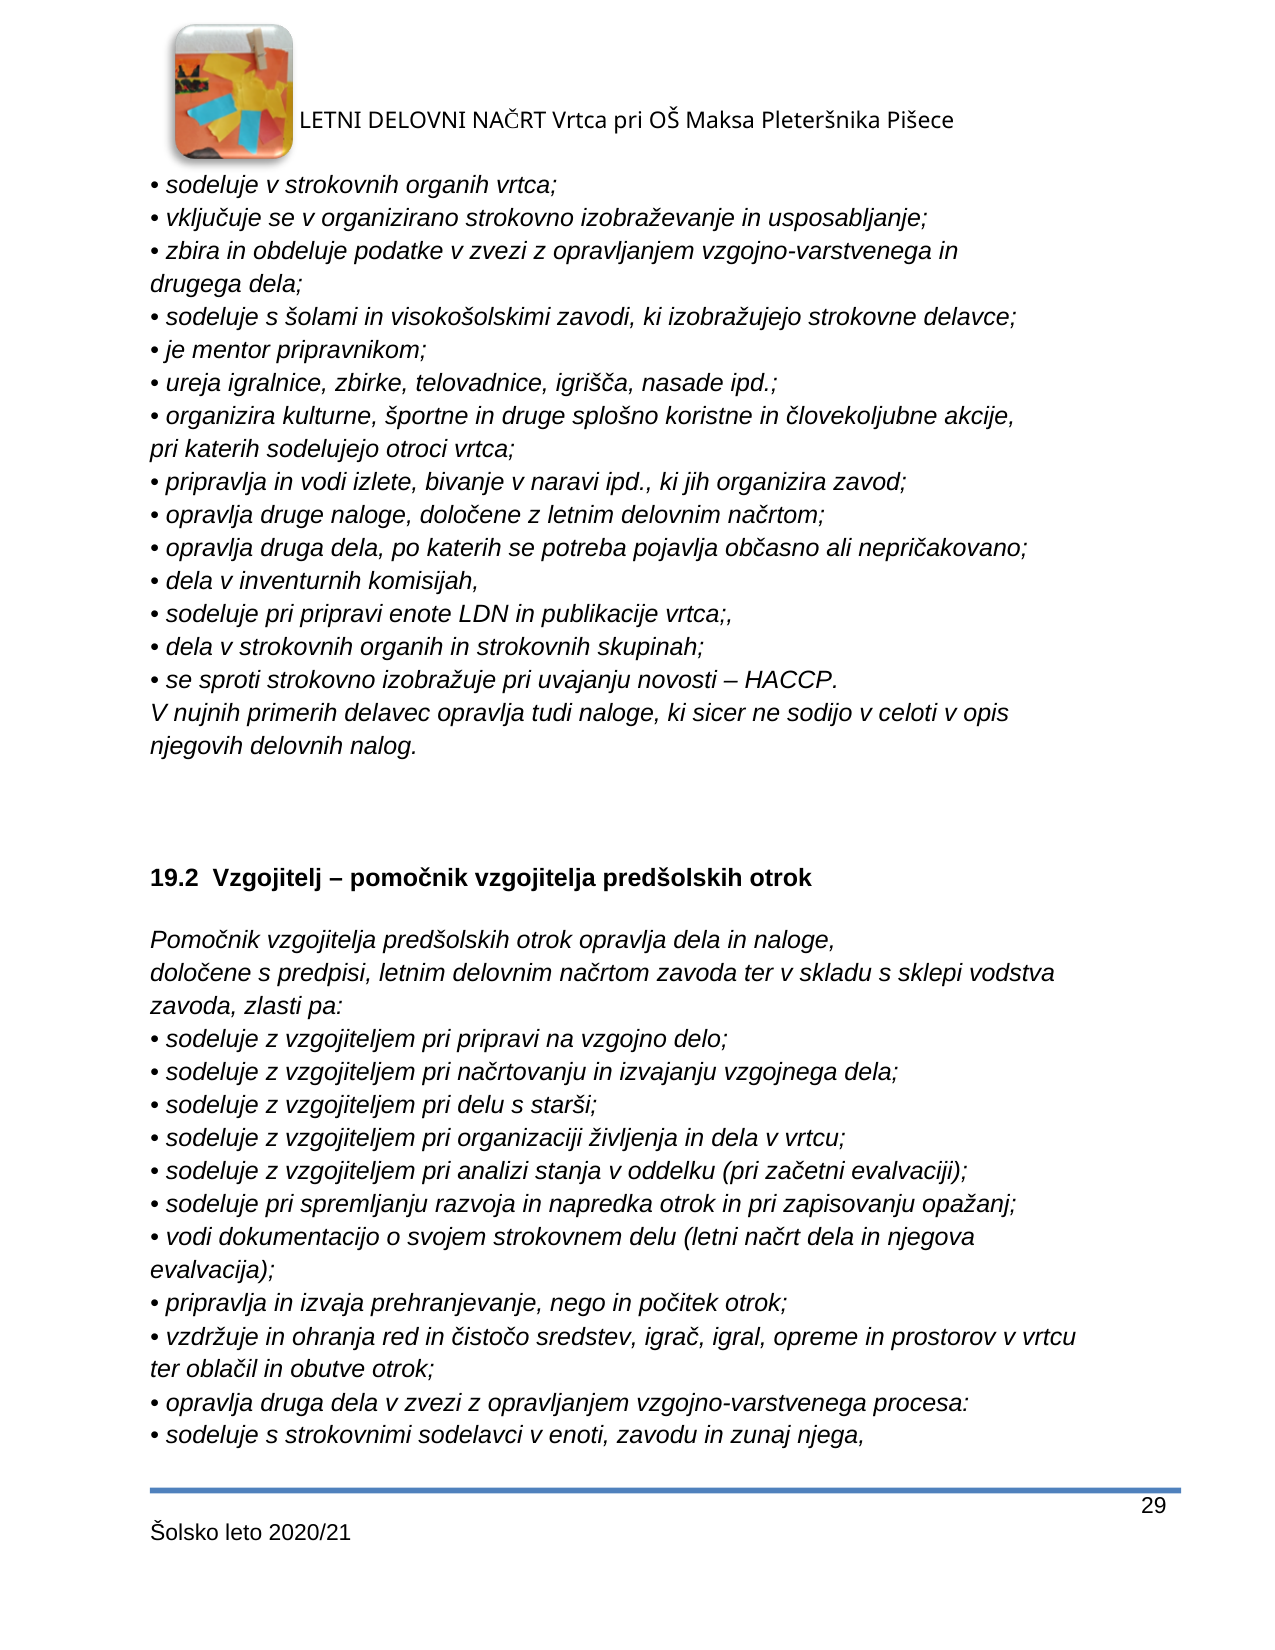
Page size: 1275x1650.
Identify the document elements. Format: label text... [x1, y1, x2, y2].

text • sodeluje z vzgojiteljem pri analizi stanja v oddelku (pri začetni evalvaciji); [150, 1156, 1181, 1185]
text določene s predpisi, letnim delovnim načrtom zavoda ter v skladu s sklepi vodstva [150, 958, 1181, 987]
text pri katerih sodelujejo otroci vrtca; [150, 434, 1181, 463]
text • sodeluje pri spremljanju razvoja in napredka otrok in pri zapisovanju opažanj; [150, 1189, 1181, 1218]
text V nujnih primerih delavec opravlja tudi naloge, ki sicer ne sodijo v celoti v opis [150, 698, 1181, 727]
text • se sproti strokovno izobražuje pri uvajanju novosti – HACCP. [150, 665, 1181, 694]
text evalvacija); [150, 1255, 1181, 1284]
text 19.2 Vzgojitelj – pomočnik vzgojitelja predšolskih otrok [150, 863, 1181, 892]
text Pomočnik vzgojitelja predšolskih otrok opravlja dela in naloge, [150, 925, 1181, 954]
text • dela v strokovnih organih in strokovnih skupinah; [150, 632, 1181, 661]
text • dela v inventurnih komisijah, [150, 566, 1181, 595]
text • sodeluje s šolami in visokošolskimi zavodi, ki izobražujejo strokovne delavce; [150, 302, 1181, 331]
text • sodeluje z vzgojiteljem pri pripravi na vzgojno delo; [150, 1024, 1181, 1053]
text ter oblačil in obutve otrok; [150, 1354, 1181, 1383]
picture [156, 15, 303, 170]
text • vključuje se v organizirano strokovno izobraževanje in usposabljanje; [150, 203, 1181, 232]
text • sodeluje s strokovnimi sodelavci v enoti, zavodu in zunaj njega, [150, 1421, 1181, 1449]
text • vodi dokumentacijo o svojem strokovnem delu (letni načrt dela in njegova [150, 1222, 1181, 1251]
text • sodeluje z vzgojiteljem pri delu s starši; [150, 1090, 1181, 1119]
text • sodeluje z vzgojiteljem pri načrtovanju in izvajanju vzgojnega dela; [150, 1057, 1181, 1086]
text • opravlja druga dela, po katerih se potreba pojavlja občasno ali nepričakovano; [150, 533, 1181, 562]
text • vzdržuje in ohranja red in čistočo sredstev, igrač, igral, opreme in prostorov v vrtcu [150, 1321, 1181, 1350]
text • je mentor pripravnikom; [150, 335, 1181, 364]
text zavoda, zlasti pa: [150, 991, 1181, 1020]
text • opravlja druga dela v zvezi z opravljanjem vzgojno-varstvenega procesa: [150, 1387, 1181, 1416]
text • opravlja druge naloge, določene z letnim delovnim načrtom; [150, 500, 1181, 529]
text njegovih delovnih nalog. [150, 731, 1181, 760]
text drugega dela; [150, 269, 1181, 298]
text • organizira kulturne, športne in druge splošno koristne in človekoljubne akcije, [150, 401, 1181, 430]
text • ureja igralnice, zbirke, telovadnice, igrišča, nasade ipd.; [150, 368, 1181, 397]
text • zbira in obdeluje podatke v zvezi z opravljanjem vzgojno-varstvenega in [150, 236, 1181, 265]
text • pripravlja in izvaja prehranjevanje, nego in počitek otrok; [150, 1288, 1181, 1317]
text • pripravlja in vodi izlete, bivanje v naravi ipd., ki jih organizira zavod; [150, 467, 1181, 496]
text • sodeluje pri pripravi enote LDN in publikacije vrtca;, [150, 599, 1181, 628]
text • sodeluje z vzgojiteljem pri organizaciji življenja in dela v vrtcu; [150, 1123, 1181, 1152]
text • sodeluje v strokovnih organih vrtca; [150, 170, 1181, 199]
